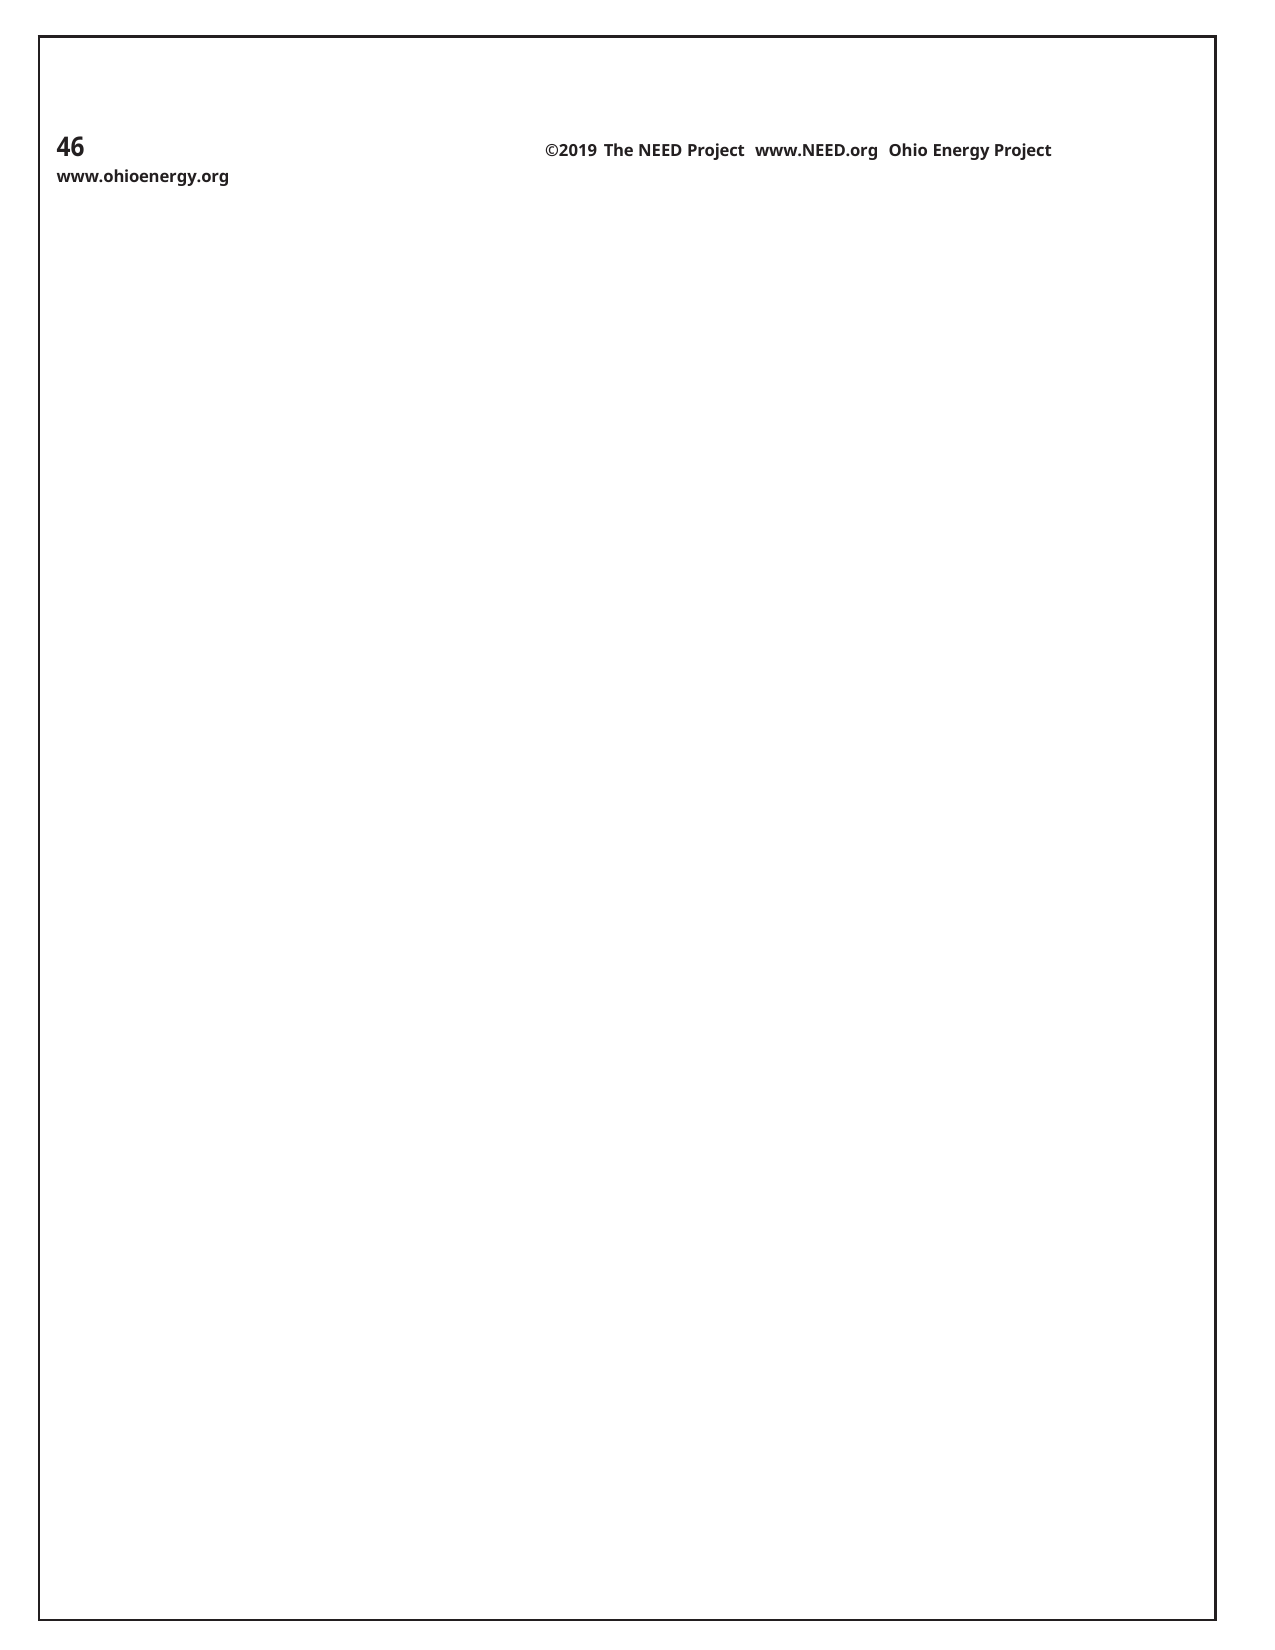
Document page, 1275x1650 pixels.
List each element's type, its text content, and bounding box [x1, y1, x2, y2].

text 46 ©2019 The NEED Project www.NEED.org Ohio Energy Project www.ohioenergy.org [56, 127, 1214, 187]
